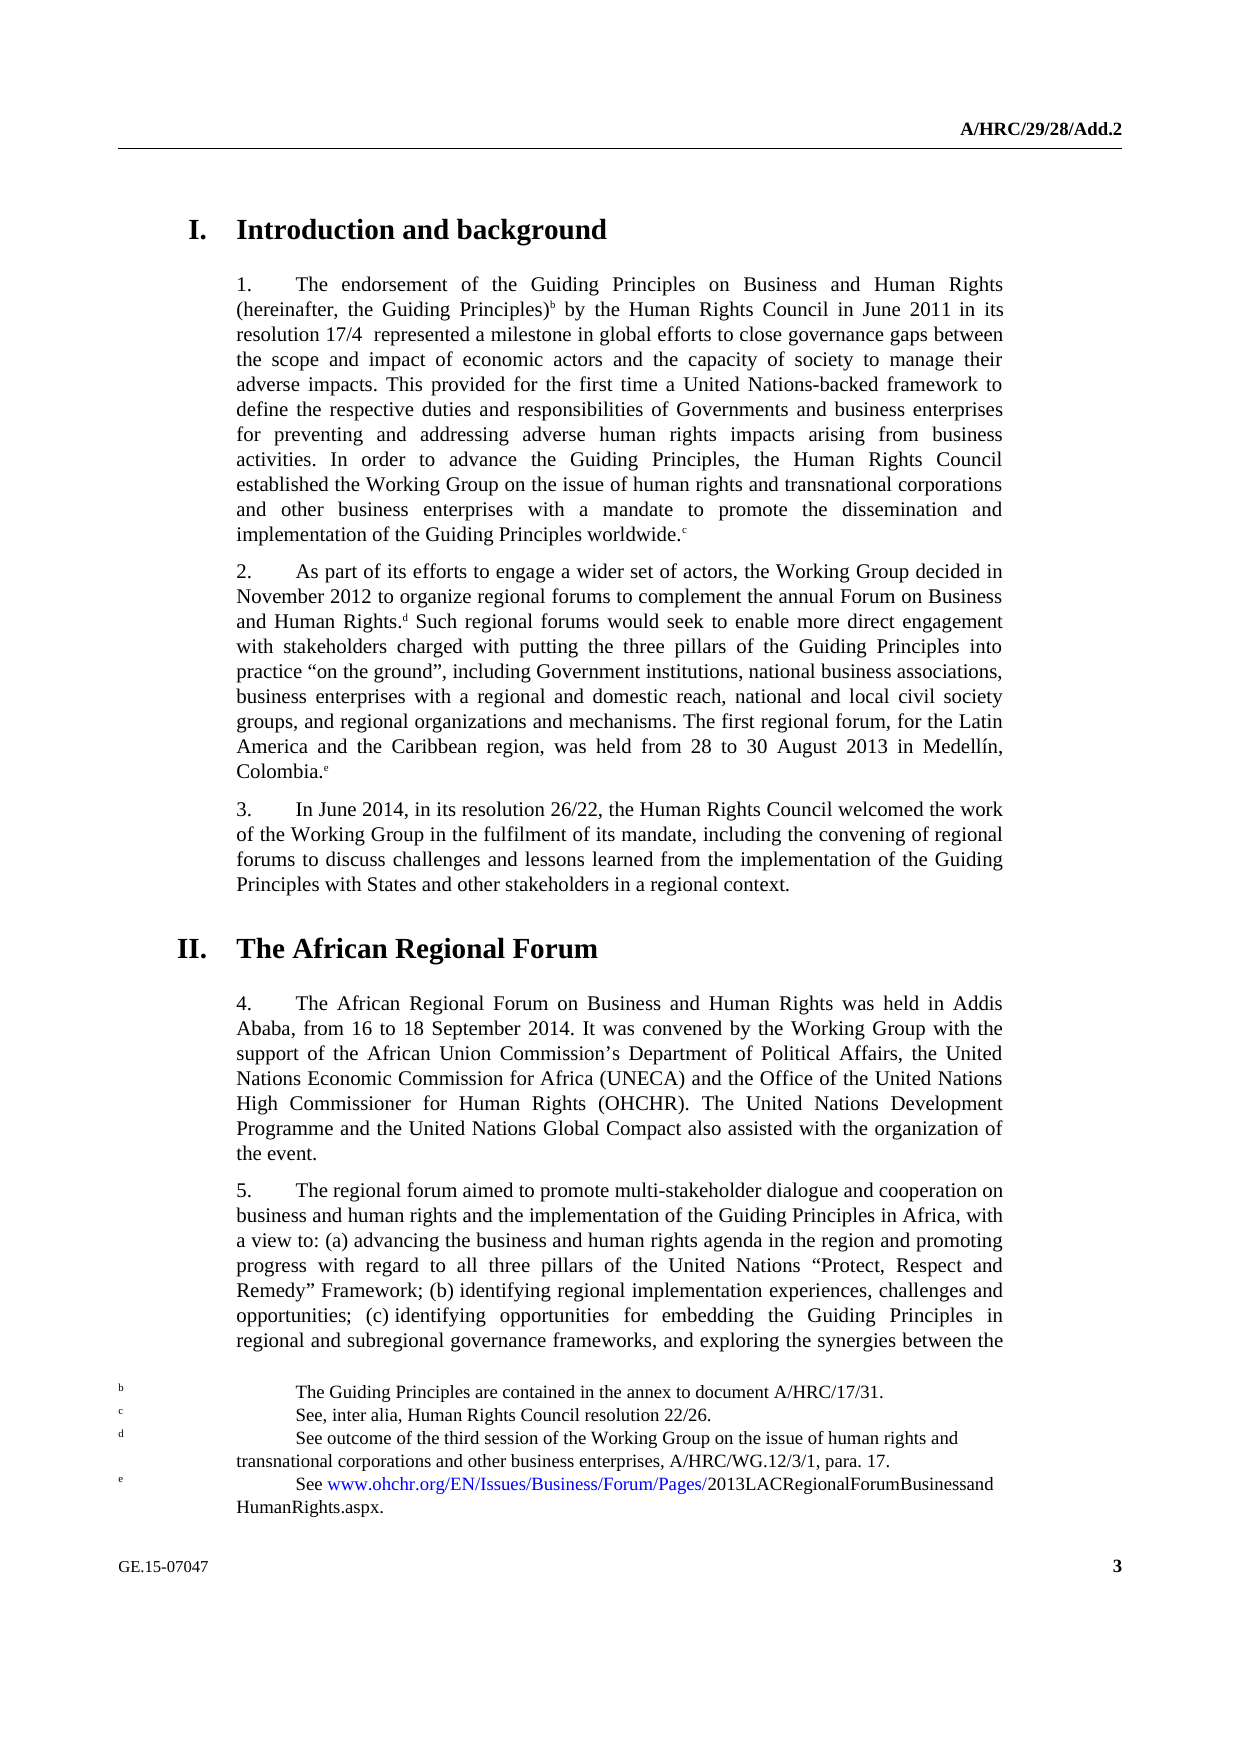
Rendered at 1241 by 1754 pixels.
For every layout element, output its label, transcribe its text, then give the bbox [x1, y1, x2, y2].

text II. The African Regional Forum [118, 933, 1004, 965]
text I. Introduction and background [118, 215, 1004, 246]
text 3. In June 2014, in its resolution 26/22, the Human Rights Council welcomed the work of the Working Group in the fulfilment of its mandate, including the convening of regional forums to discuss challenges and lessons learned from the implementation of the Guiding Principles with States and other stakeholders in a regional context. [236, 796, 1004, 896]
text 2. As part of its efforts to engage a wider set of actors, the Working Group decided in November 2012 to organize regional forums to complement the annual Forum on Business and Human Rights. Such regional forums would seek to enable more direct engagement with stakeholders charged with putting the three pillars of the Guiding Principles into practice “on the ground”, including Government institutions, national business associations, business enterprises with a regional and domestic reach, national and local civil society groups, and regional organizations and mechanisms. The first regional forum, for the Latin America and the Caribbean region, was held from 28 to 30 August 2013 in Medellín, Colombia. [236, 558, 1004, 783]
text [236, 1177, 1004, 1352]
text 4. The African Regional Forum on Business and Human Rights was held in Addis Ababa, from 16 to 18 September 2014. It was convened by the Working Group with the support of the African Union Commission’s Department of Political Affairs, the United Nations Economic Commission for Africa (UNECA) and the Office of the United Nations High Commissioner for Human Rights (OHCHR). The United Nations Development Programme and the United Nations Global Compact also assisted with the organization of the event. [236, 990, 1004, 1165]
text 1. The endorsement of the Guiding Principles on Business and Human Rights (hereinafter, the Guiding Principles) by the Human Rights Council in June 2011 in its resolution 17/4 represented a milestone in global efforts to close governance gaps between the scope and impact of economic actors and the capacity of society to manage their adverse impacts. This provided for the first time a United Nations-backed framework to define the respective duties and responsibilities of Governments and business enterprises for preventing and addressing adverse human rights impacts arising from business activities. In order to advance the Guiding Principles, the Human Rights Council established the Working Group on the issue of human rights and transnational corporations and other business enterprises with a mandate to promote the dissemination and implementation of the Guiding Principles worldwide. [236, 271, 1004, 546]
